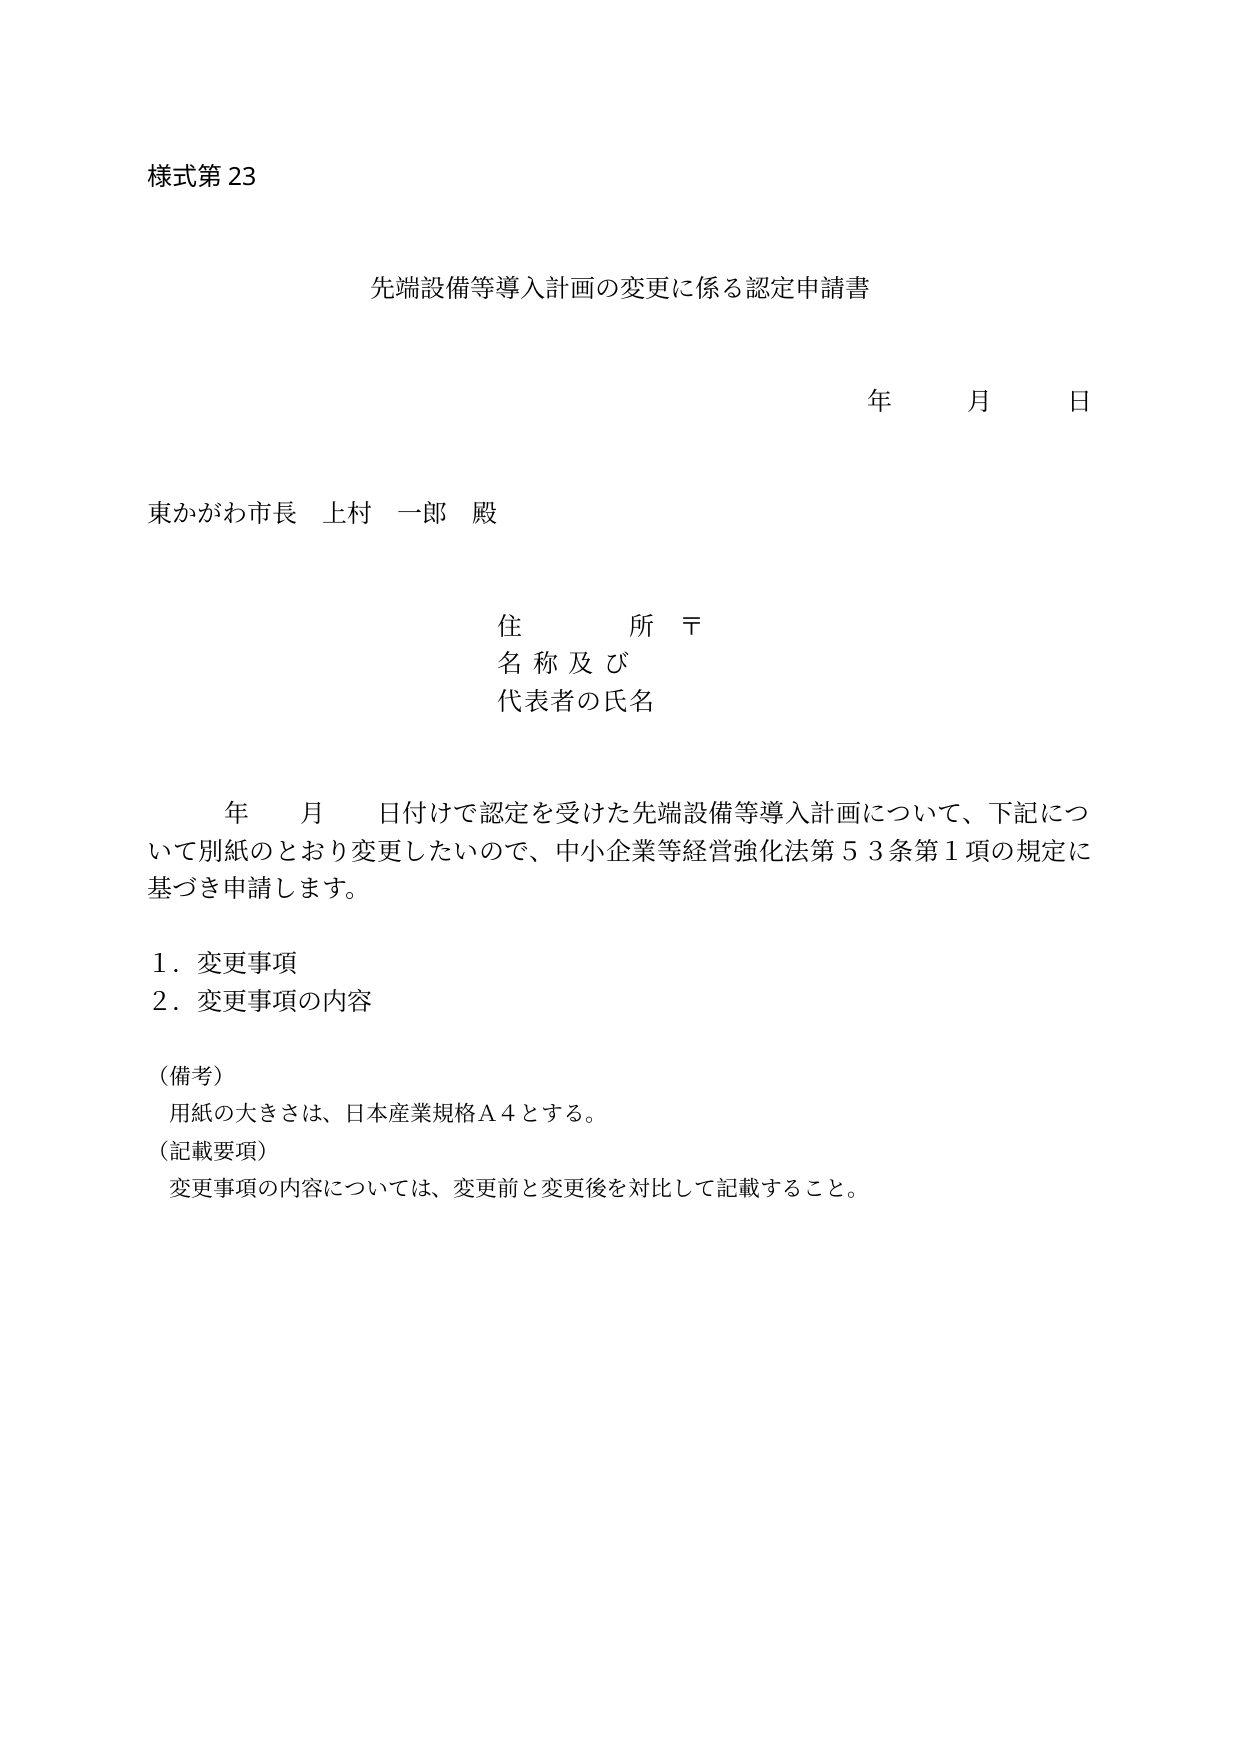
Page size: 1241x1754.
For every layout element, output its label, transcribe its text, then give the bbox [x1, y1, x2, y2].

text 年 月 日付けで認定を受けた先端設備等導入計画について、下記について別紙のとおり変更したいので、中小企業等経営強化法第５３条第１項の規定に基づき申請します。 [148, 793, 1092, 906]
text 名称及び [498, 643, 1092, 681]
text 様式第23 [148, 156, 1092, 193]
text ２．変更事項の内容 [148, 981, 1092, 1018]
text 年 月 日 [148, 381, 1092, 418]
text １．変更事項 [148, 943, 1092, 981]
text 住 所 〒 [498, 606, 1092, 643]
text 変更事項の内容については、変更前と変更後を対比して記載すること。 [148, 1168, 1092, 1206]
text 代表者の氏名 [498, 681, 1092, 718]
text （備考） [148, 1056, 1092, 1093]
text 東かがわ市長 上村 一郎 殿 [148, 493, 1092, 531]
text 先端設備等導入計画の変更に係る認定申請書 [148, 268, 1092, 306]
text （記載要項） [148, 1131, 1092, 1168]
text 用紙の大きさは、日本産業規格Ａ４とする。 [148, 1093, 1092, 1131]
